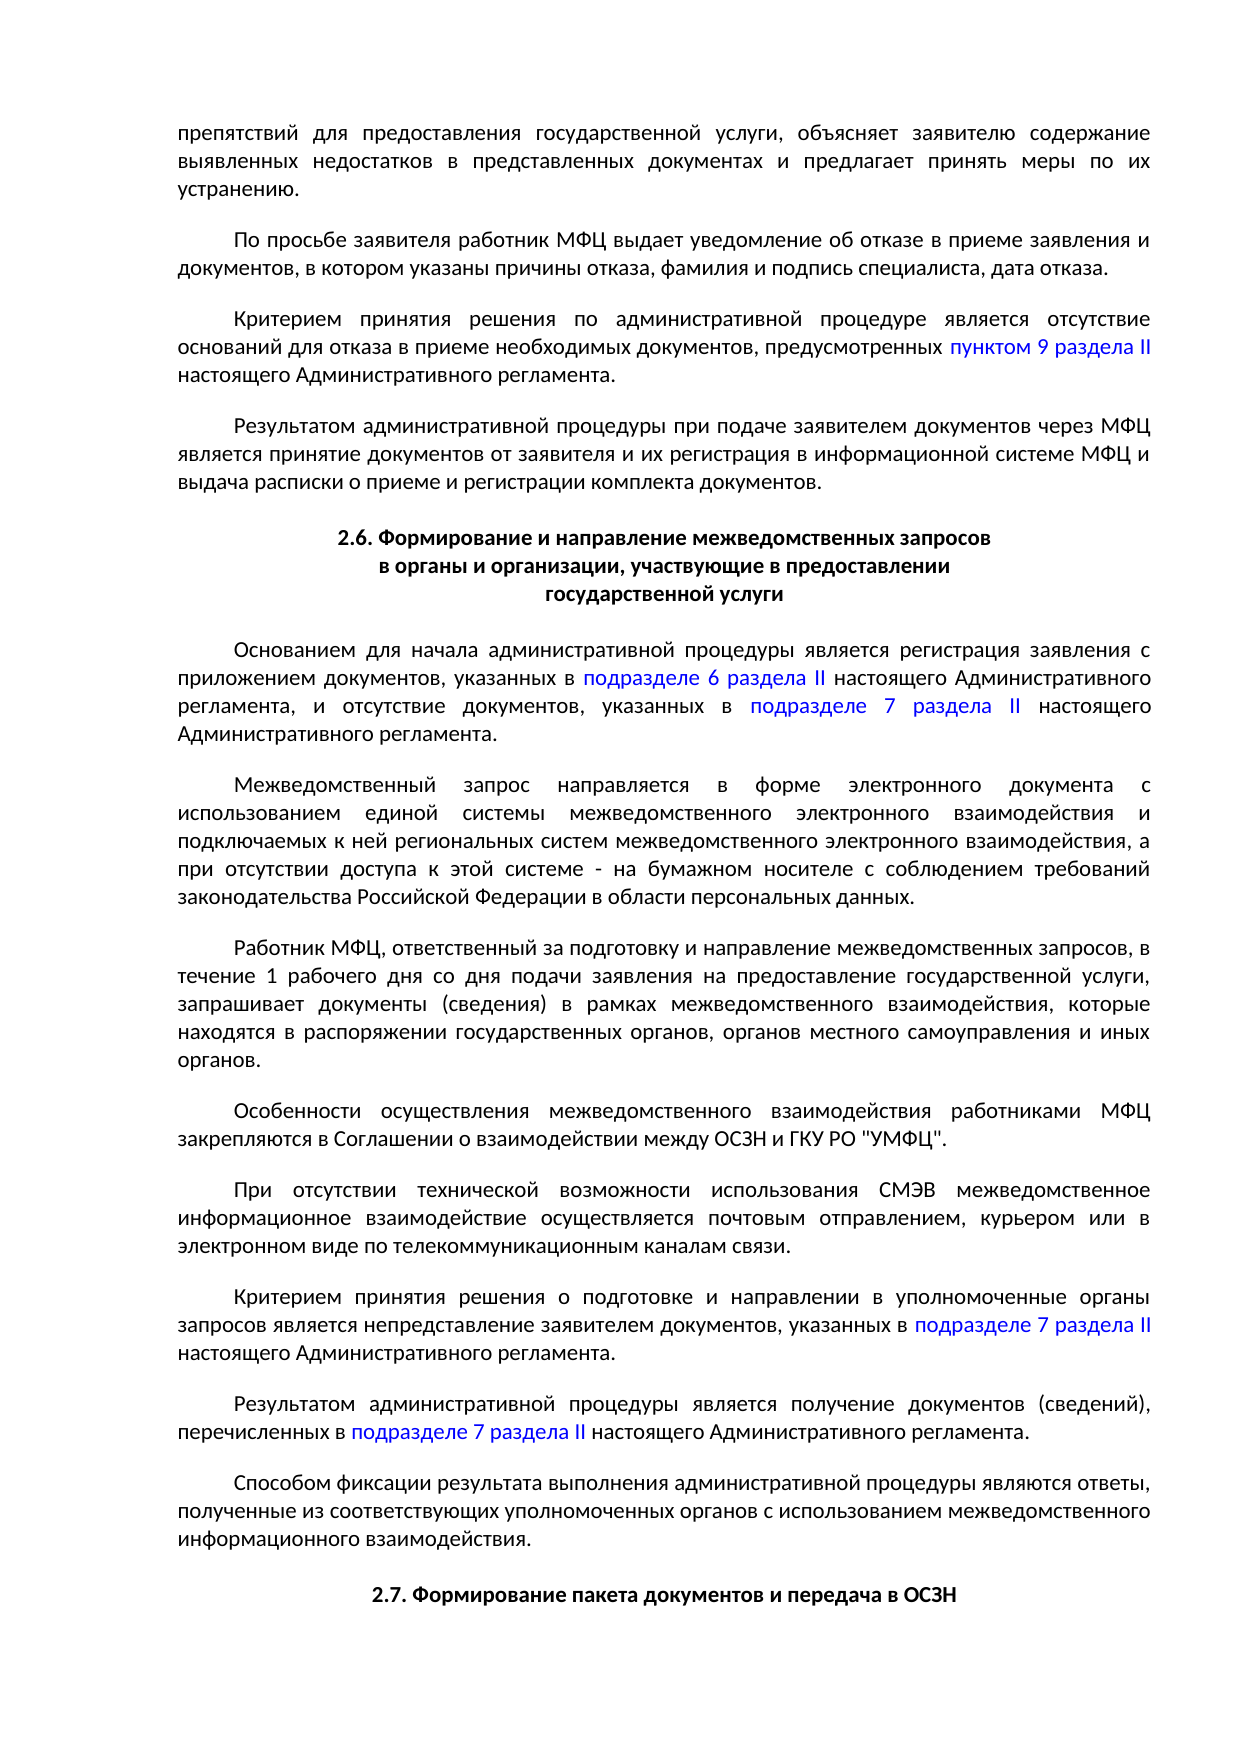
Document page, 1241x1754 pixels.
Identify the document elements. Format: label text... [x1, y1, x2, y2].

text Критерием принятия решения по административной процедуре является отсутствие оснований для отказа в приеме необходимых документов, предусмотренных пунктом 9 раздела II настоящего Административного регламента. [177, 304, 1152, 388]
text Межведомственный запрос направляется в форме электронного документа с использованием единой системы межведомственного электронного взаимодействия и подключаемых к ней региональных систем межведомственного электронного взаимодействия, а при отсутствии доступа к этой системе - на бумажном носителе с соблюдением требований законодательства Российской Федерации в области персональных данных. [177, 770, 1152, 910]
title 2.7. Формирование пакета документов и передача в ОСЗН [177, 1580, 1152, 1608]
text Основанием для начала административной процедуры является регистрация заявления с приложением документов, указанных в подразделе 6 раздела II настоящего Административного регламента, и отсутствие документов, указанных в подразделе 7 раздела II настоящего Административного регламента. [177, 635, 1152, 747]
text При отсутствии технической возможности использования СМЭВ межведомственное информационное взаимодействие осуществляется почтовым отправлением, курьером или в электронном виде по телекоммуникационным каналам связи. [177, 1175, 1152, 1259]
text Критерием принятия решения о подготовке и направлении в уполномоченные органы запросов является непредставление заявителем документов, указанных в подразделе 7 раздела II настоящего Административного регламента. [177, 1282, 1152, 1366]
text Способом фиксации результата выполнения административной процедуры являются ответы, полученные из соответствующих уполномоченных органов с использованием межведомственного информационного взаимодействия. [177, 1468, 1152, 1552]
text Результатом административной процедуры является получение документов (сведений), перечисленных в подразделе 7 раздела II настоящего Административного регламента. [177, 1389, 1152, 1445]
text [177, 118, 1152, 202]
text По просьбе заявителя работник МФЦ выдает уведомление об отказе в приеме заявления и документов, в котором указаны причины отказа, фамилия и подпись специалиста, дата отказа. [177, 225, 1152, 281]
text Работник МФЦ, ответственный за подготовку и направление межведомственных запросов, в течение 1 рабочего дня со дня подачи заявления на предоставление государственной услуги, запрашивает документы (сведения) в рамках межведомственного взаимодействия, которые находятся в распоряжении государственных органов, органов местного самоуправления и иных органов. [177, 933, 1152, 1073]
title в органы и организации, участвующие в предоставлении [177, 551, 1152, 579]
title 2.6. Формирование и направление межведомственных запросов [177, 523, 1152, 551]
text Результатом административной процедуры при подаче заявителем документов через МФЦ является принятие документов от заявителя и их регистрация в информационной системе МФЦ и выдача расписки о приеме и регистрации комплекта документов. [177, 411, 1152, 495]
text Особенности осуществления межведомственного взаимодействия работниками МФЦ закрепляются в Соглашении о взаимодействии между ОСЗН и ГКУ РО "УМФЦ". [177, 1096, 1152, 1152]
title государственной услуги [177, 579, 1152, 607]
